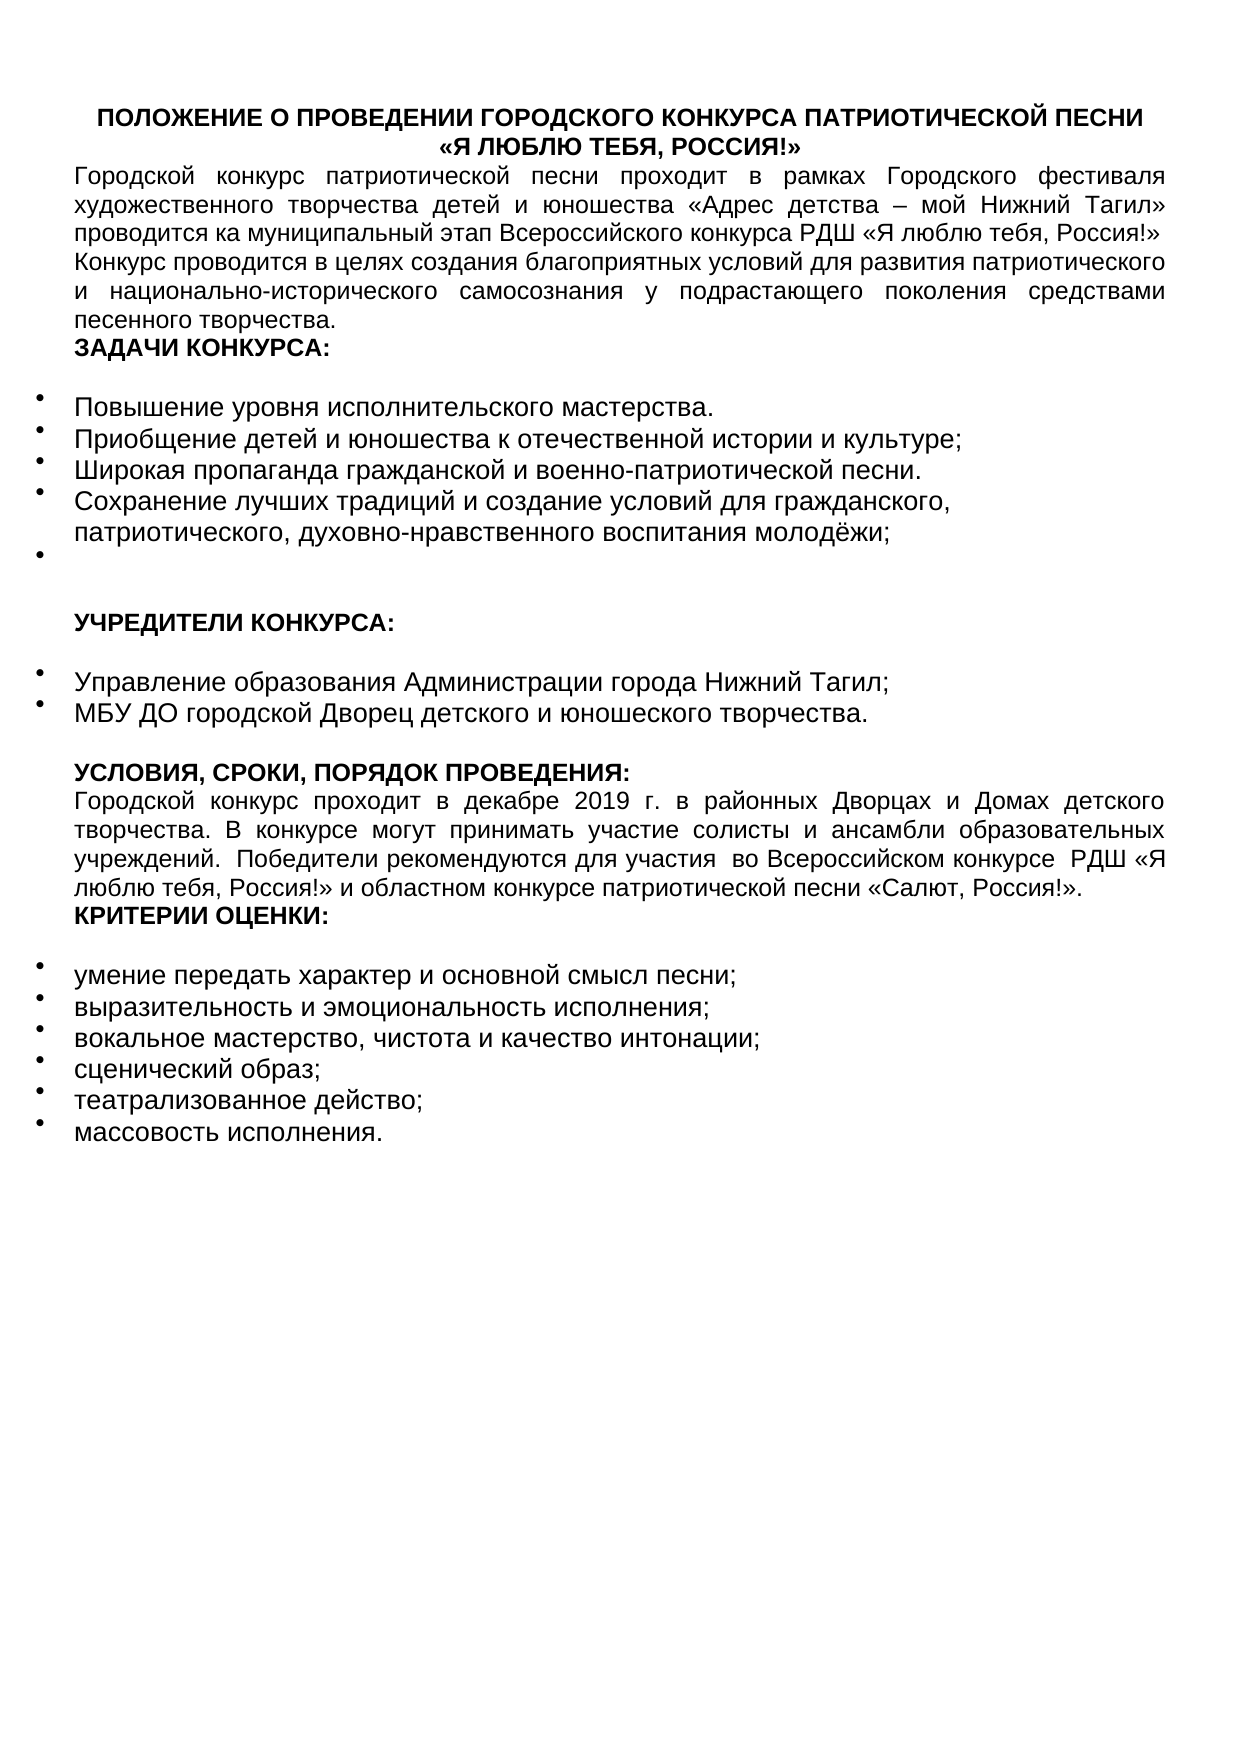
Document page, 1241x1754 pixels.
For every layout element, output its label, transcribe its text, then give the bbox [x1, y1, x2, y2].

list Сохранение лучших традиций и создание условий для гражданского, патриотического, духовно-нравственного воспитания молодёжи; [36, 485, 1167, 548]
text ПОЛОЖЕНИЕ О ПРОВЕДЕНИИ ГОРОДСКОГО КОНКУРСА ПАТРИОТИЧЕСКОЙ ПЕСНИ [74, 103, 1167, 132]
list театрализованное действо; [36, 1084, 1167, 1116]
text УСЛОВИЯ, СРОКИ, ПОРЯДОК ПРОВЕДЕНИЯ: [74, 758, 1167, 786]
list МБУ ДО городской Дворец детского и юношеского творчества. [36, 697, 1167, 728]
text «Я ЛЮБЛЮ ТЕБЯ, РОССИЯ!» [74, 132, 1167, 161]
text Городской конкурс патриотической песни проходит в рамках Городского фестиваля художественного творчества детей и юношества «Адрес детства – мой Нижний Тагил» проводится ка муниципальный этап Всероссийского конкурса РДШ «Я люблю тебя, Россия!» [74, 161, 1167, 247]
text УЧРЕДИТЕЛИ КОНКУРСА: [74, 608, 1167, 637]
list умение передать характер и основной смысл песни; [36, 959, 1167, 991]
list Повышение уровня исполнительского мастерства. [36, 391, 1167, 423]
list выразительность и эмоциональность исполнения; [36, 991, 1167, 1022]
text Городской конкурс проходит в декабре 2019 г. в районных Дворцах и Домах детского творчества. В конкурсе могут принимать участие солисты и ансамбли образовательных учреждений. Победители рекомендуются для участия во Всероссийском конкурсе РДШ «Я люблю тебя, Россия!» и областном конкурсе патриотической песни «Салют, Россия!». [74, 786, 1167, 901]
text Конкурс проводится в целях создания благоприятных условий для развития патриотического и национально-исторического самосознания у подрастающего поколения средствами песенного творчества. [74, 247, 1167, 333]
text КРИТЕРИИ ОЦЕНКИ: [74, 901, 1167, 930]
list Приобщение детей и юношества к отечественной истории и культуре; [36, 423, 1167, 454]
text ЗАДАЧИ КОНКУРСА: [74, 333, 1167, 362]
list массовость исполнения. [36, 1116, 1167, 1147]
list вокальное мастерство, чистота и качество интонации; [36, 1022, 1167, 1053]
list Широкая пропаганда гражданской и военно-патриотической песни. [36, 454, 1167, 485]
list сценический образ; [36, 1053, 1167, 1084]
list Управление образования Администрации города Нижний Тагил; [36, 666, 1167, 697]
